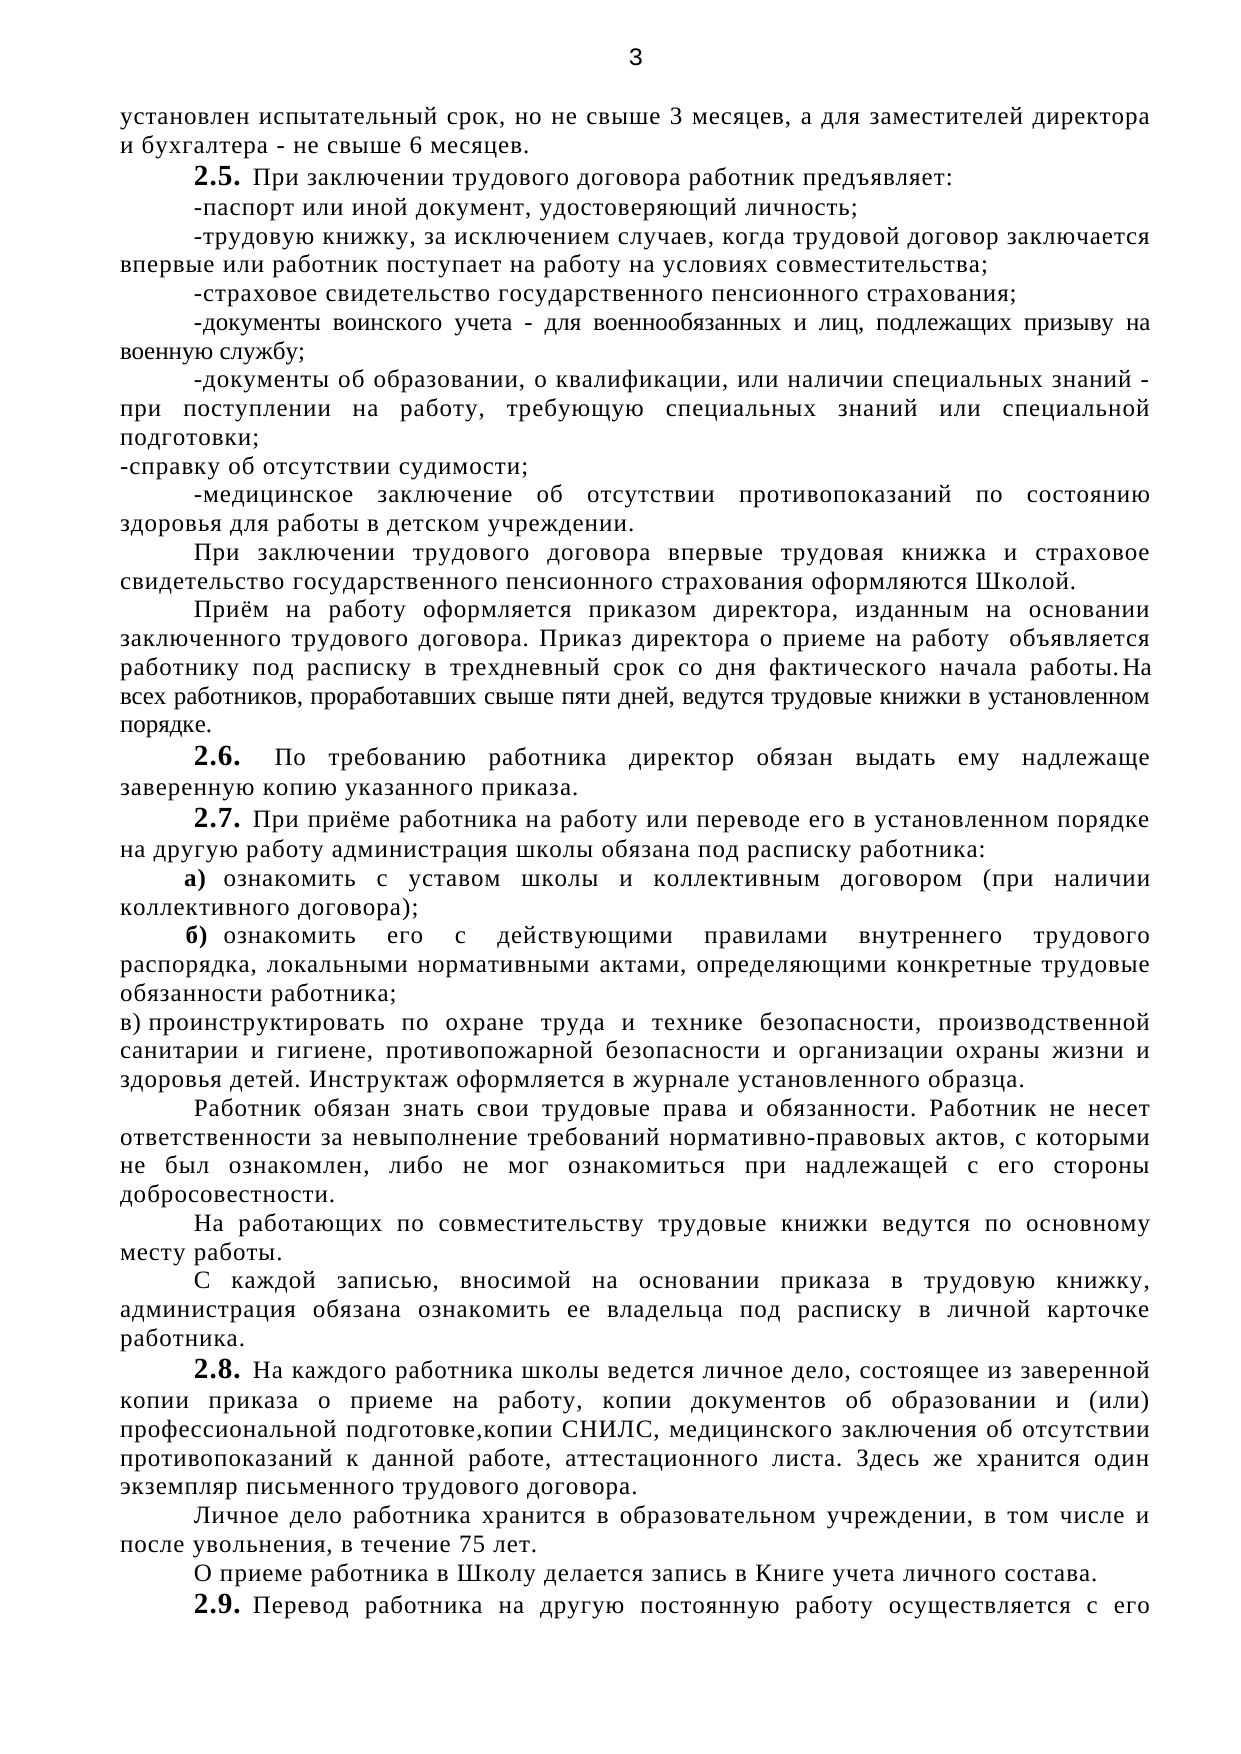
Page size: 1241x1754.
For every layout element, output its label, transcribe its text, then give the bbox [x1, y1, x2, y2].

text Личное дело работника хранится в образовательном учреждении, в том числе и после увольнения, в течение 75 лет. [120, 1500, 1151, 1558]
text Приём на работу оформляется приказом директора, изданным на основании заключенного трудового договора. Приказ директора о приеме на работу объявляется работнику под расписку в трехдневный срок со дня фактического начала работы.На всех работников, проработавших свыше пяти дней, ведутся трудовые книжки в установленном порядке. [120, 594, 1151, 738]
text а) ознакомить с уставом школы и коллективным договором (при наличии коллективного договора); [120, 863, 1151, 920]
text -паспорт или иной документ, удостоверяющий личность; [120, 192, 1151, 221]
text С каждой записью, вносимой на основании приказа в трудовую книжку, администрация обязана ознакомить ее владельца под расписку в личной карточке работника. [120, 1265, 1151, 1352]
list При приёме работника на работу или переводе его в установленном порядке на другую работу администрация школы обязана под расписку работника: [120, 801, 1151, 863]
text -трудовую книжку, за исключением случаев, когда трудовой договор заключается впервые или работник поступает на работу на условиях совместительства; [120, 221, 1151, 278]
list При заключении трудового договора работник предъявляет: [120, 158, 1151, 192]
text -документы об образовании, о квалификации, или наличии специальных знаний - при поступлении на работу, требующую специальных знаний или специальной подготовки; [120, 364, 1151, 451]
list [120, 1586, 1151, 1620]
text О приеме работника в Школу делается запись в Книге учета личного состава. [120, 1558, 1151, 1586]
text -страховое свидетельство государственного пенсионного страхования; [120, 278, 1151, 307]
text -справку об отсутствии судимости; [120, 451, 1151, 479]
text -документы воинского учета - для военнообязанных и лиц, подлежащих призыву на военную службу; [120, 307, 1151, 364]
text Работник обязан знать свои трудовые права и обязанности. Работник не несет ответственности за невыполнение требований нормативно-правовых актов, с которыми не был ознакомлен, либо не мог ознакомиться при надлежащей с его стороны добросовестности. [120, 1093, 1151, 1208]
list По требованию работника директор обязан выдать ему надлежаще заверенную копию указанного приказа. [120, 738, 1151, 801]
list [120, 101, 1151, 158]
text -медицинское заключение об отсутствии противопоказаний по состоянию здоровья для работы в детском учреждении. [120, 479, 1151, 537]
text в) проинструктировать по охране труда и технике безопасности, производственной санитарии и гигиене, противопожарной безопасности и организации охраны жизни и здоровья детей. Инструктаж оформляется в журнале установленного образца. [120, 1007, 1151, 1093]
text При заключении трудового договора впервые трудовая книжка и страховое свидетельство государственного пенсионного страхования оформляются Школой. [120, 537, 1151, 594]
text б) ознакомить его с действующими правилами внутреннего трудового распорядка, локальными нормативными актами, определяющими конкретные трудовые обязанности работника; [120, 920, 1151, 1007]
text На работающих по совместительству трудовые книжки ведутся по основному месту работы. [120, 1208, 1151, 1265]
list На каждого работника школы ведется личное дело, состоящее из заверенной копии приказа о приеме на работу, копии документов об образовании и (или) профессиональной подготовке,копии СНИЛС, медицинского заключения об отсутствии противопоказаний к данной работе, аттестационного листа. Здесь же хранится один экземпляр письменного трудового договора. [120, 1352, 1151, 1500]
